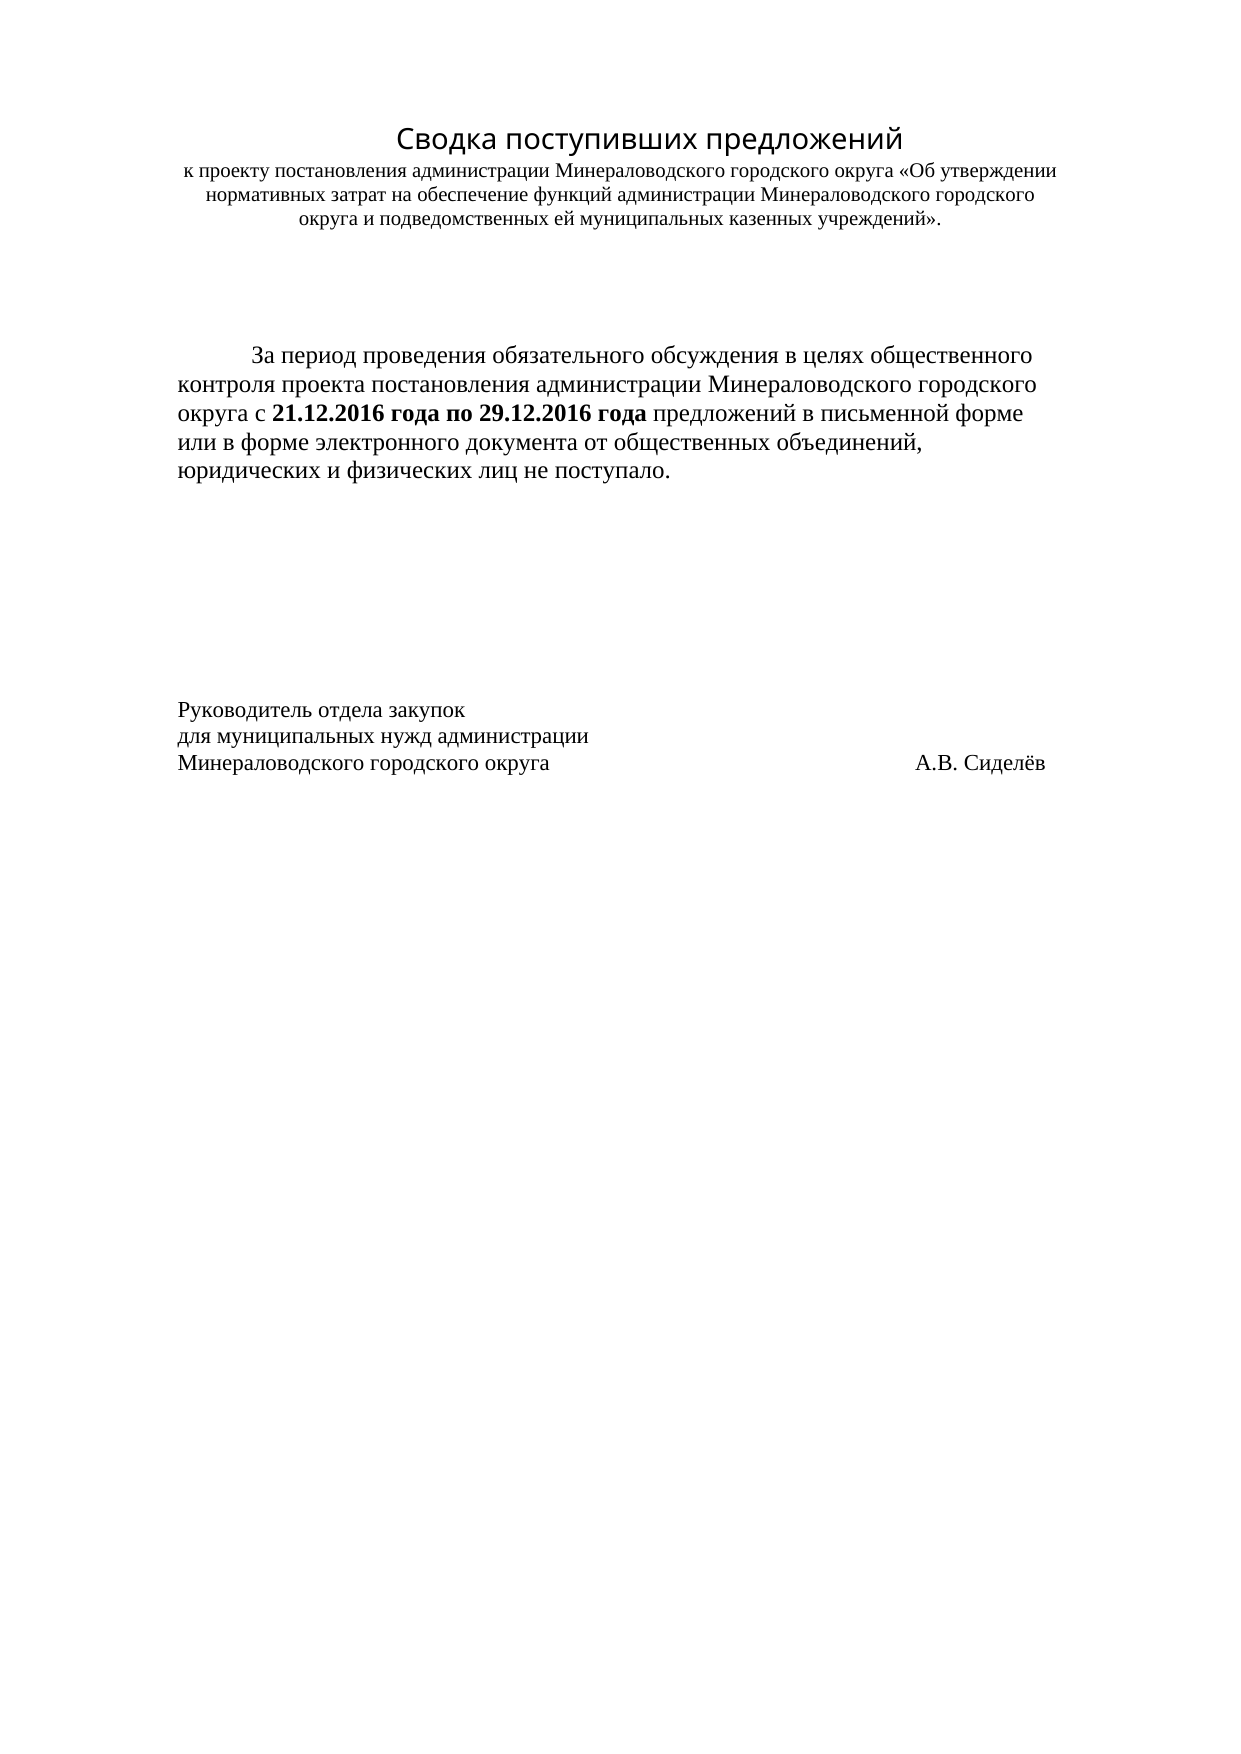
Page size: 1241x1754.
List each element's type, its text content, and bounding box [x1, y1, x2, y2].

text Минераловодского городского округа А.В. Сиделёв [177, 749, 1122, 775]
text Сводка поступивших предложений [177, 118, 1122, 158]
text для муниципальных нужд администрации [177, 722, 1122, 749]
text Руководитель отдела закупок [177, 696, 1122, 722]
text За период проведения обязательного обсуждения в целях общественного контроля проекта постановления администрации Минераловодского городского округа с 21.12.2016 года по 29.12.2016 года предложений в письменной форме или в форме электронного документа от общественных объединений, юридических и физических лиц не поступало. [177, 340, 1063, 484]
text к проекту постановления администрации Минераловодского городского округа «Об утверждении нормативных затрат на обеспечение функций администрации Минераловодского городского округа и подведомственных ей муниципальных казенных учреждений». [177, 158, 1063, 230]
